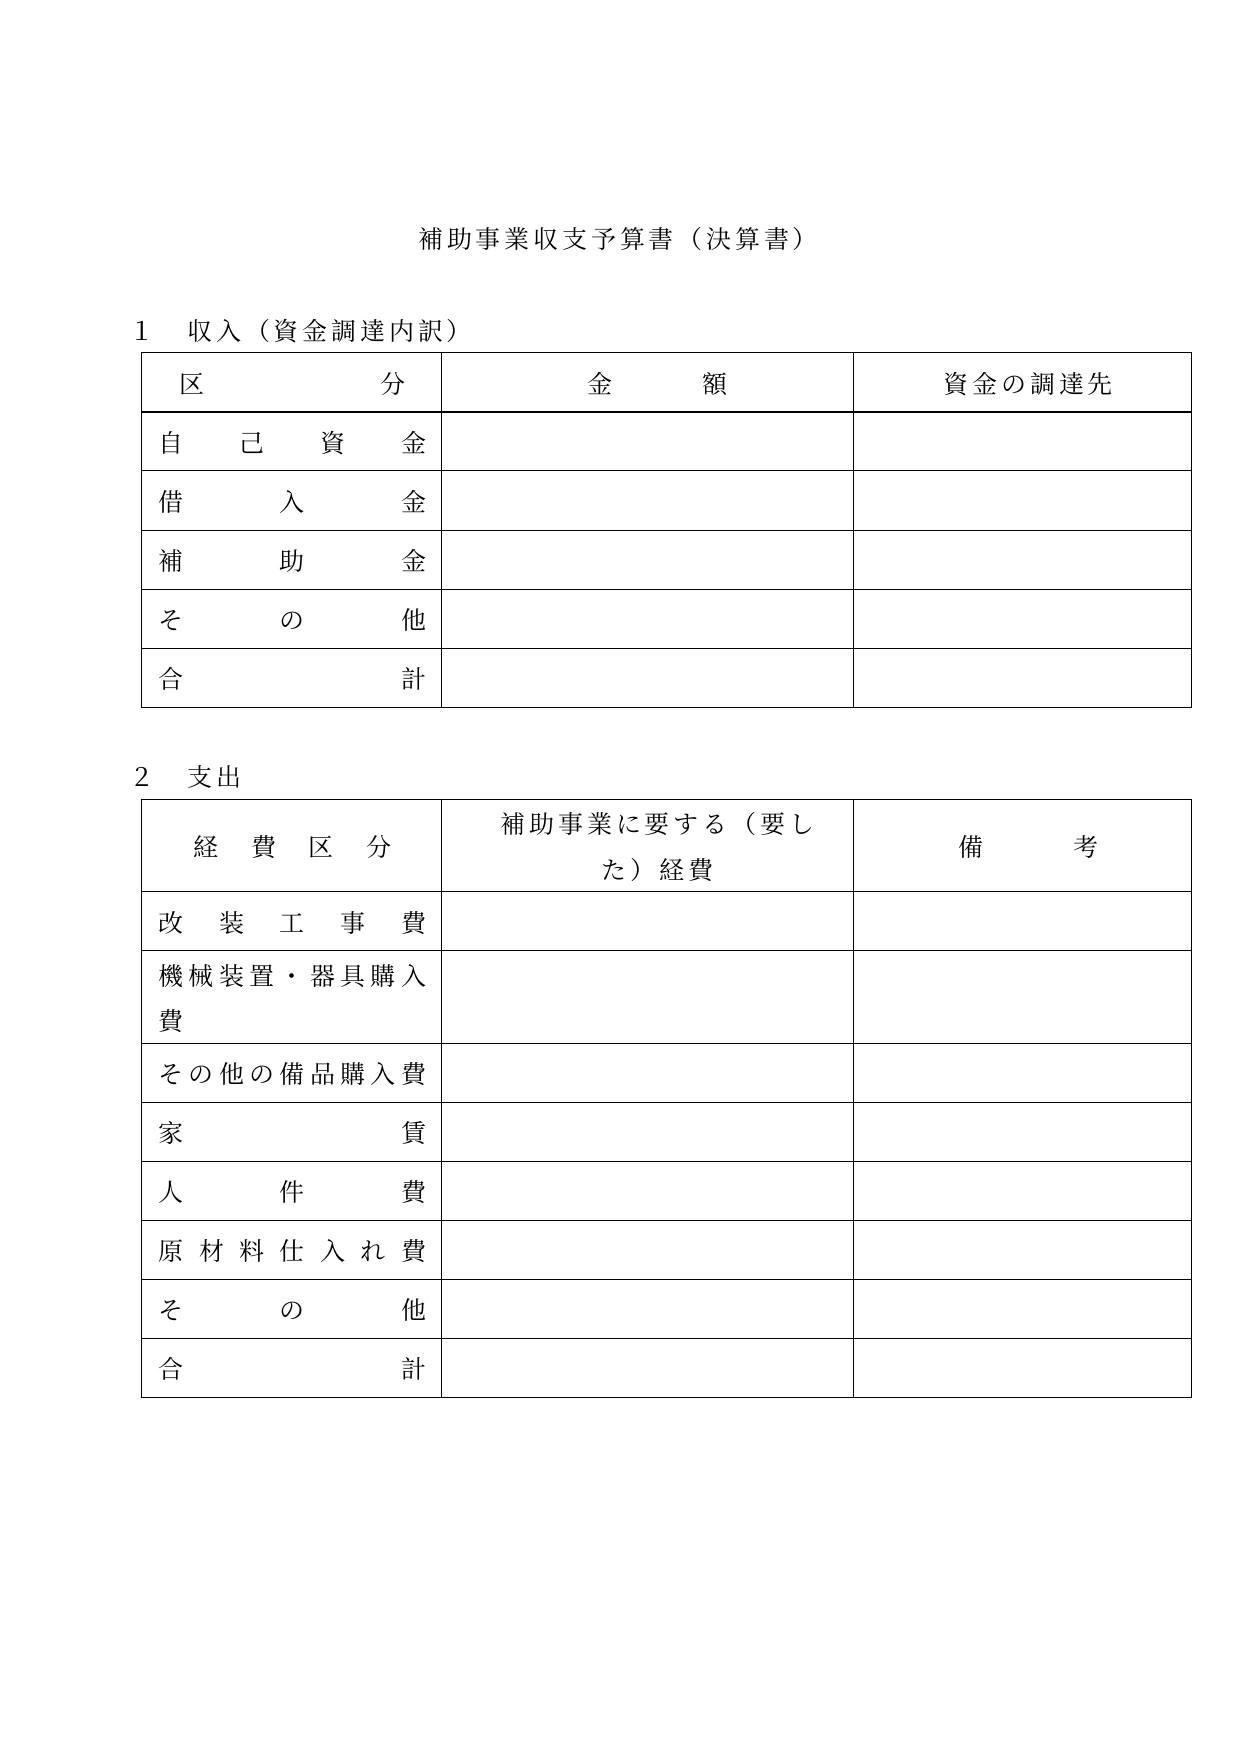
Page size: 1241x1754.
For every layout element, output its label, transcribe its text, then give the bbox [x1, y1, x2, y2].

table_cell [442, 1044, 853, 1102]
table_header 区 分 [142, 353, 441, 411]
table_cell 原材料仕入れ費 [142, 1221, 441, 1279]
table_cell その他 [142, 590, 441, 648]
table_cell [854, 1339, 1191, 1397]
table_cell [442, 1221, 853, 1279]
table_cell [854, 892, 1191, 950]
text １ 収入（資金調達内訳） [129, 307, 1111, 352]
table_cell 補助金 [142, 531, 441, 588]
text ２ 支出 [129, 753, 1111, 799]
table_cell [854, 1044, 1191, 1102]
table_cell [854, 649, 1191, 707]
table_cell [442, 951, 853, 1043]
table_cell 人件費 [142, 1162, 441, 1220]
table_cell [854, 590, 1191, 648]
table_cell [854, 1162, 1191, 1220]
table_cell [442, 413, 853, 470]
table_cell 機械装置・器具購入費 [142, 951, 441, 1043]
table_header 経 費 区 分 [142, 800, 441, 891]
table_cell [442, 590, 853, 648]
table_cell [442, 1339, 853, 1397]
table_cell [442, 471, 853, 529]
text 補助事業収支予算書（決算書） [129, 215, 1111, 261]
table_cell [442, 1162, 853, 1220]
table_cell [854, 951, 1191, 1043]
table_cell 改装工事費 [142, 892, 441, 950]
table_cell その他 [142, 1280, 441, 1338]
table_cell [442, 649, 853, 707]
table_cell [854, 413, 1191, 470]
table_cell [442, 1103, 853, 1161]
table_cell [854, 1221, 1191, 1279]
table_header 金 額 [442, 353, 853, 411]
table_cell [442, 892, 853, 950]
table_cell [854, 531, 1191, 588]
table_cell 借入金 [142, 471, 441, 529]
table_cell 合計 [142, 1339, 441, 1397]
table_cell [854, 1103, 1191, 1161]
table_header 補助事業に要する（要した）経費 [442, 800, 853, 891]
table_cell その他の備品購入費 [142, 1044, 441, 1102]
table_cell [854, 1280, 1191, 1338]
table_cell 自己資金 [142, 413, 441, 470]
table_cell 家賃 [142, 1103, 441, 1161]
table_cell 合計 [142, 649, 441, 707]
table_cell [854, 471, 1191, 529]
table_cell [442, 1280, 853, 1338]
table_header 備 考 [854, 800, 1191, 891]
table_header 資金の調達先 [854, 353, 1191, 411]
table_cell [442, 531, 853, 588]
